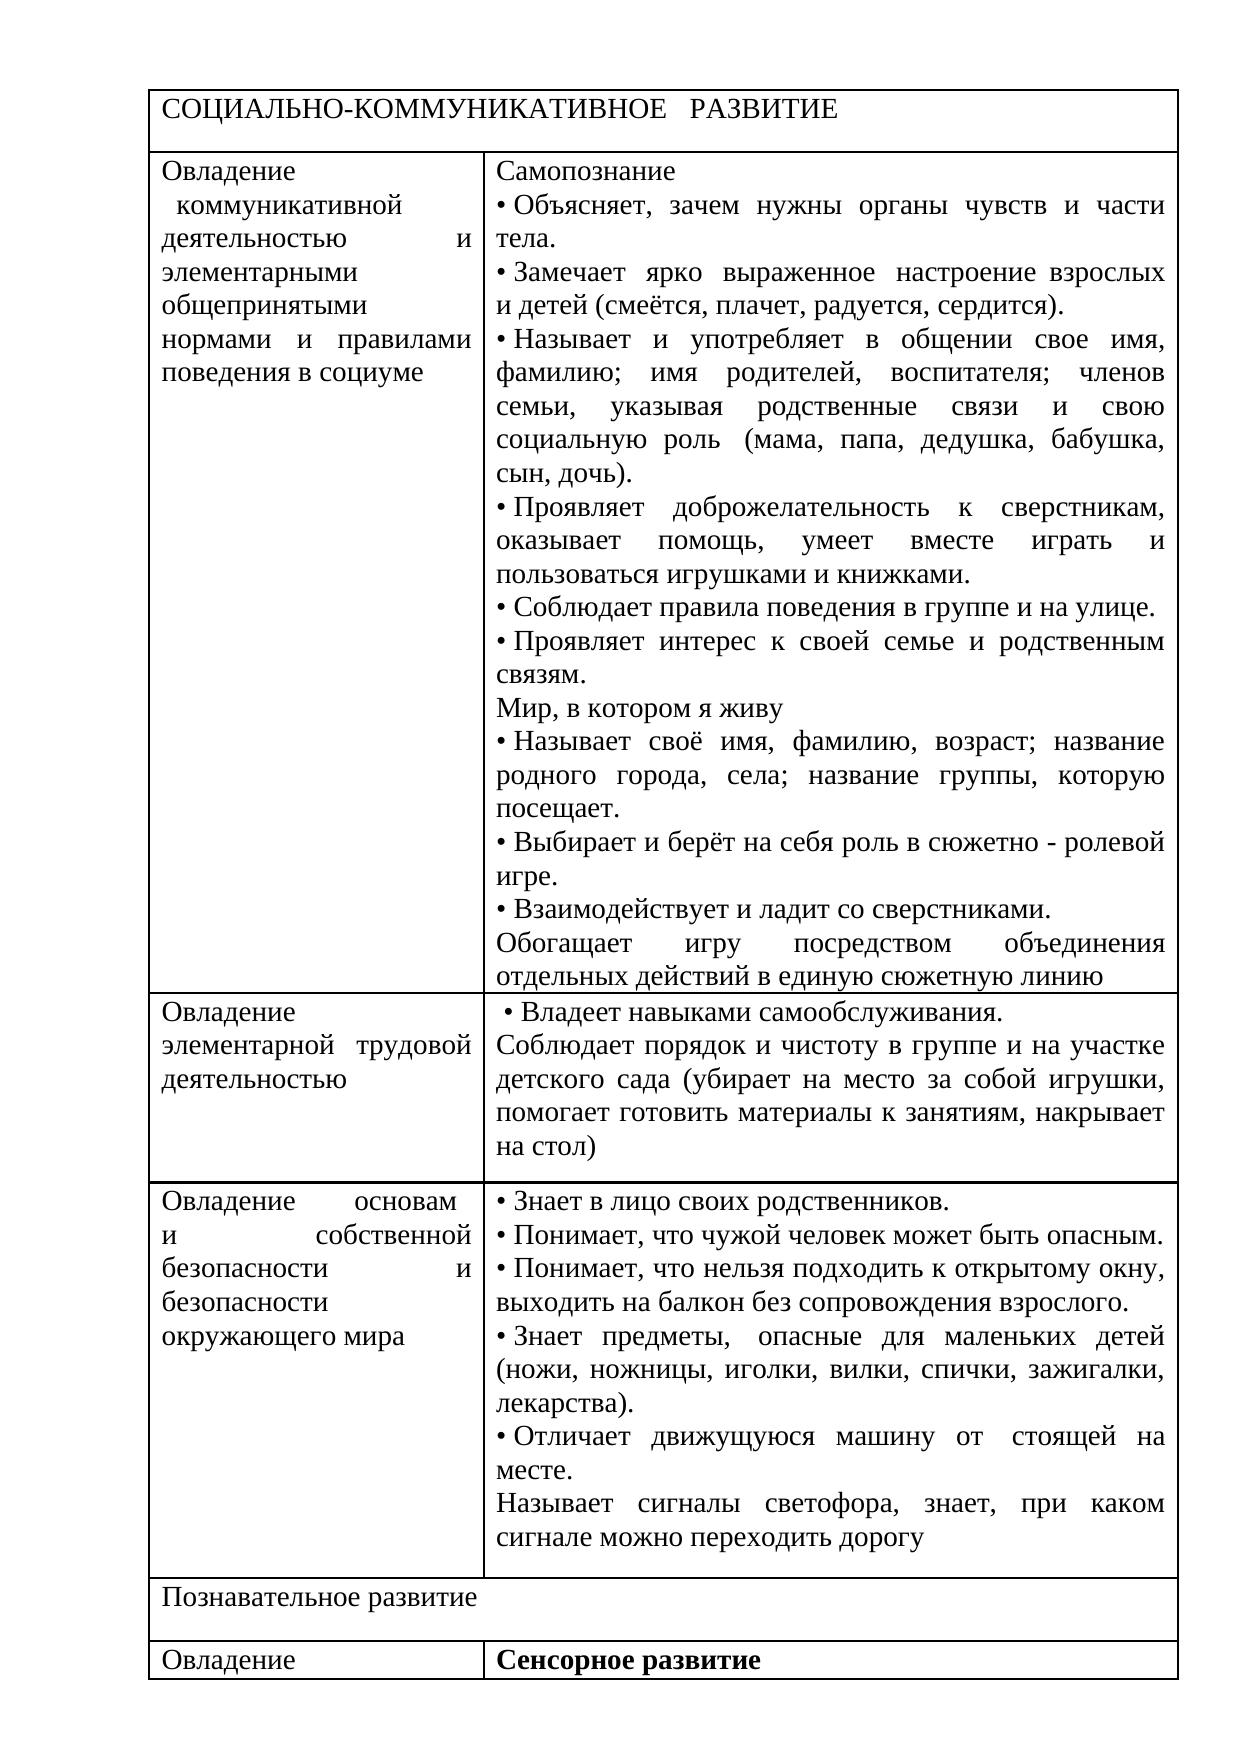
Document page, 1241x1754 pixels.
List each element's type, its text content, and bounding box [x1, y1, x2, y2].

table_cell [150, 1642, 483, 1678]
table_cell • Знает в лицо своих родственников. • Понимает, что чужой человек может быть опасным. • Понимает, что нельзя подходить к открытому окну, выходить на балкон без сопровождения взрослого. • Знает предметы, опасные для маленьких детей (ножи, ножницы, иголки, вилки, спички, зажигалки, лекарства). • Отличает движущуюся машину от стоящей на месте. Называет сигналы светофора, знает, при каком сигнале можно переходить дорогу [485, 1184, 1177, 1577]
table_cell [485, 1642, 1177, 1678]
table_cell Овладение коммуникативной деятельностью и элементарными общепринятыми нормами и правилами поведения в социуме [150, 153, 483, 992]
table_cell Овладение элементарной трудовой деятельностью [150, 994, 483, 1181]
table_cell Познавательное развитие [150, 1579, 1177, 1640]
table_cell Самопознание • Объясняет, зачем нужны органы чувств и части тела. • Замечает ярко выраженное настроение взрослых и детей (смеётся, плачет, радуется, сердится). • Называет и употребляет в общении свое имя, фамилию; имя родителей, воспитателя; членов семьи, указывая родственные связи и свою социальную роль (мама, папа, дедушка, бабушка, сын, дочь). • Проявляет доброжелательность к сверстникам, оказывает помощь, умеет вместе играть и пользоваться игрушками и книжками. • Соблюдает правила поведения в группе и на улице. • Проявляет интерес к своей семье и родственным связям. Мир, в котором я живу • Называет своё имя, фамилию, возраст; название родного города, села; название группы, которую посещает. • Выбирает и берёт на себя роль в сюжетно - ролевой игре. • Взаимодействует и ладит со сверстниками. Обогащает игру посредством объединения отдельных действий в единую сюжетную линию [485, 153, 1177, 992]
table_cell • Владеет навыками самообслуживания. Соблюдает порядок и чистоту в группе и на участке детского сада (убирает на место за собой игрушки, помогает готовить материалы к занятиям, накрывает на стол) [485, 994, 1177, 1181]
table_cell СОЦИАЛЬНО-КОММУНИКАТИВНОЕ РАЗВИТИЕ [150, 91, 1177, 151]
table_cell Овладение основами собственной безопасности и безопасности окружающего мира [150, 1184, 483, 1577]
